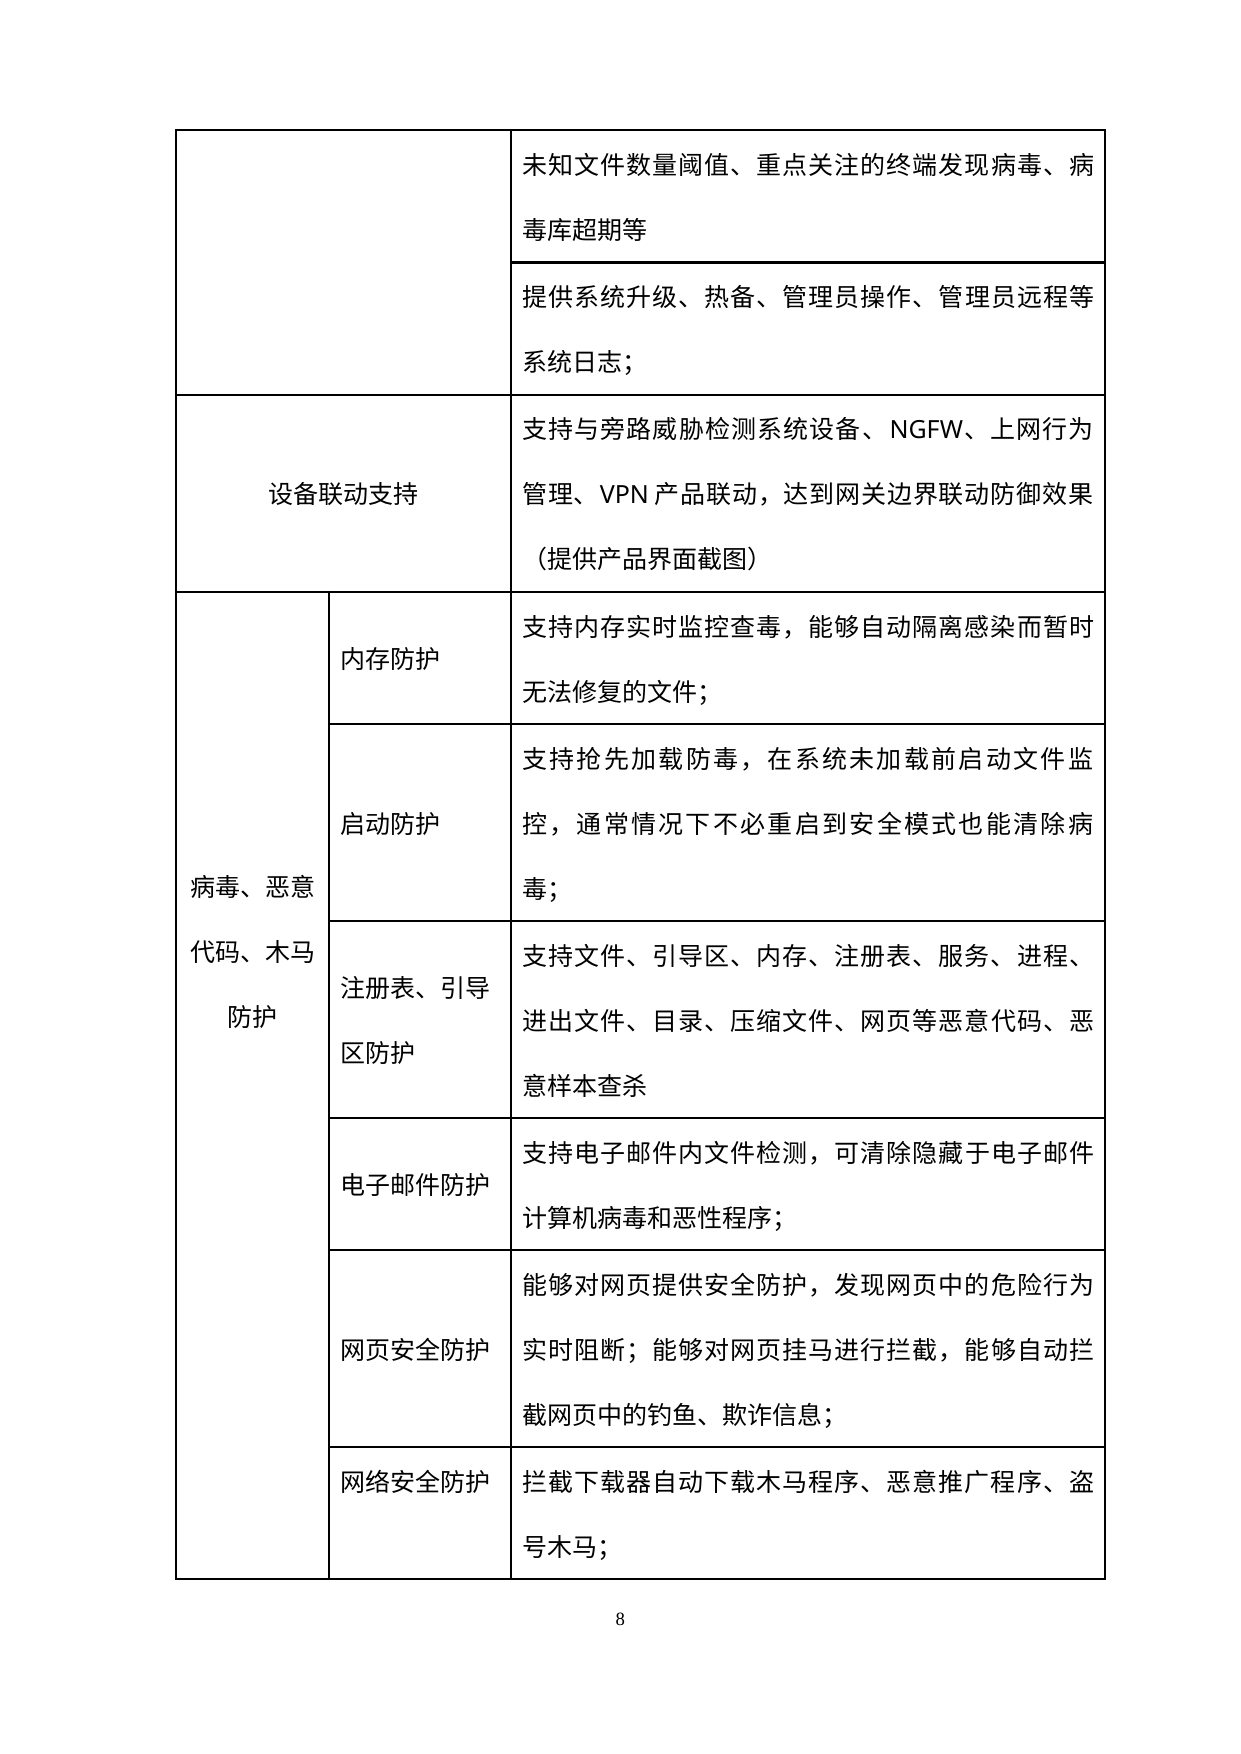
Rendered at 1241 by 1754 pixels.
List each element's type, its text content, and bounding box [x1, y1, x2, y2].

table_cell 网页安全防护 [330, 1251, 510, 1446]
table_cell 内存防护 [330, 593, 510, 723]
table_cell 支持内存实时监控查毒，能够自动隔离感染而暂时无法修复的文件； [512, 593, 1104, 723]
table_cell 电子邮件防护 [330, 1119, 510, 1249]
table_cell 支持与旁路威胁检测系统设备、NGFW、上网行为管理、VPN产品联动，达到网关边界联动防御效果（提供产品界面截图） [512, 396, 1104, 591]
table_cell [512, 131, 1104, 261]
table_cell 支持电子邮件内文件检测，可清除隐藏于电子邮件计算机病毒和恶性程序； [512, 1119, 1104, 1249]
table_cell 病毒、恶意代码、木马防护 [177, 593, 328, 1578]
table_cell 能够对网页提供安全防护，发现网页中的危险行为实时阻断；能够对网页挂马进行拦截，能够自动拦截网页中的钓鱼、欺诈信息； [512, 1251, 1104, 1446]
table_cell 设备联动支持 [177, 396, 510, 591]
table_cell 支持抢先加载防毒，在系统未加载前启动文件监控，通常情况下不必重启到安全模式也能清除病毒； [512, 725, 1104, 920]
table_cell 支持文件、引导区、内存、注册表、服务、进程、进出文件、目录、压缩文件、网页等恶意代码、恶意样本查杀 [512, 922, 1104, 1117]
table_cell 注册表、引导区防护 [330, 922, 510, 1117]
table_cell 启动防护 [330, 725, 510, 920]
table_cell 网络安全防护 [330, 1448, 510, 1578]
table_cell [512, 1448, 1104, 1578]
table_cell 提供系统升级、热备、管理员操作、管理员远程等系统日志； [512, 264, 1104, 393]
